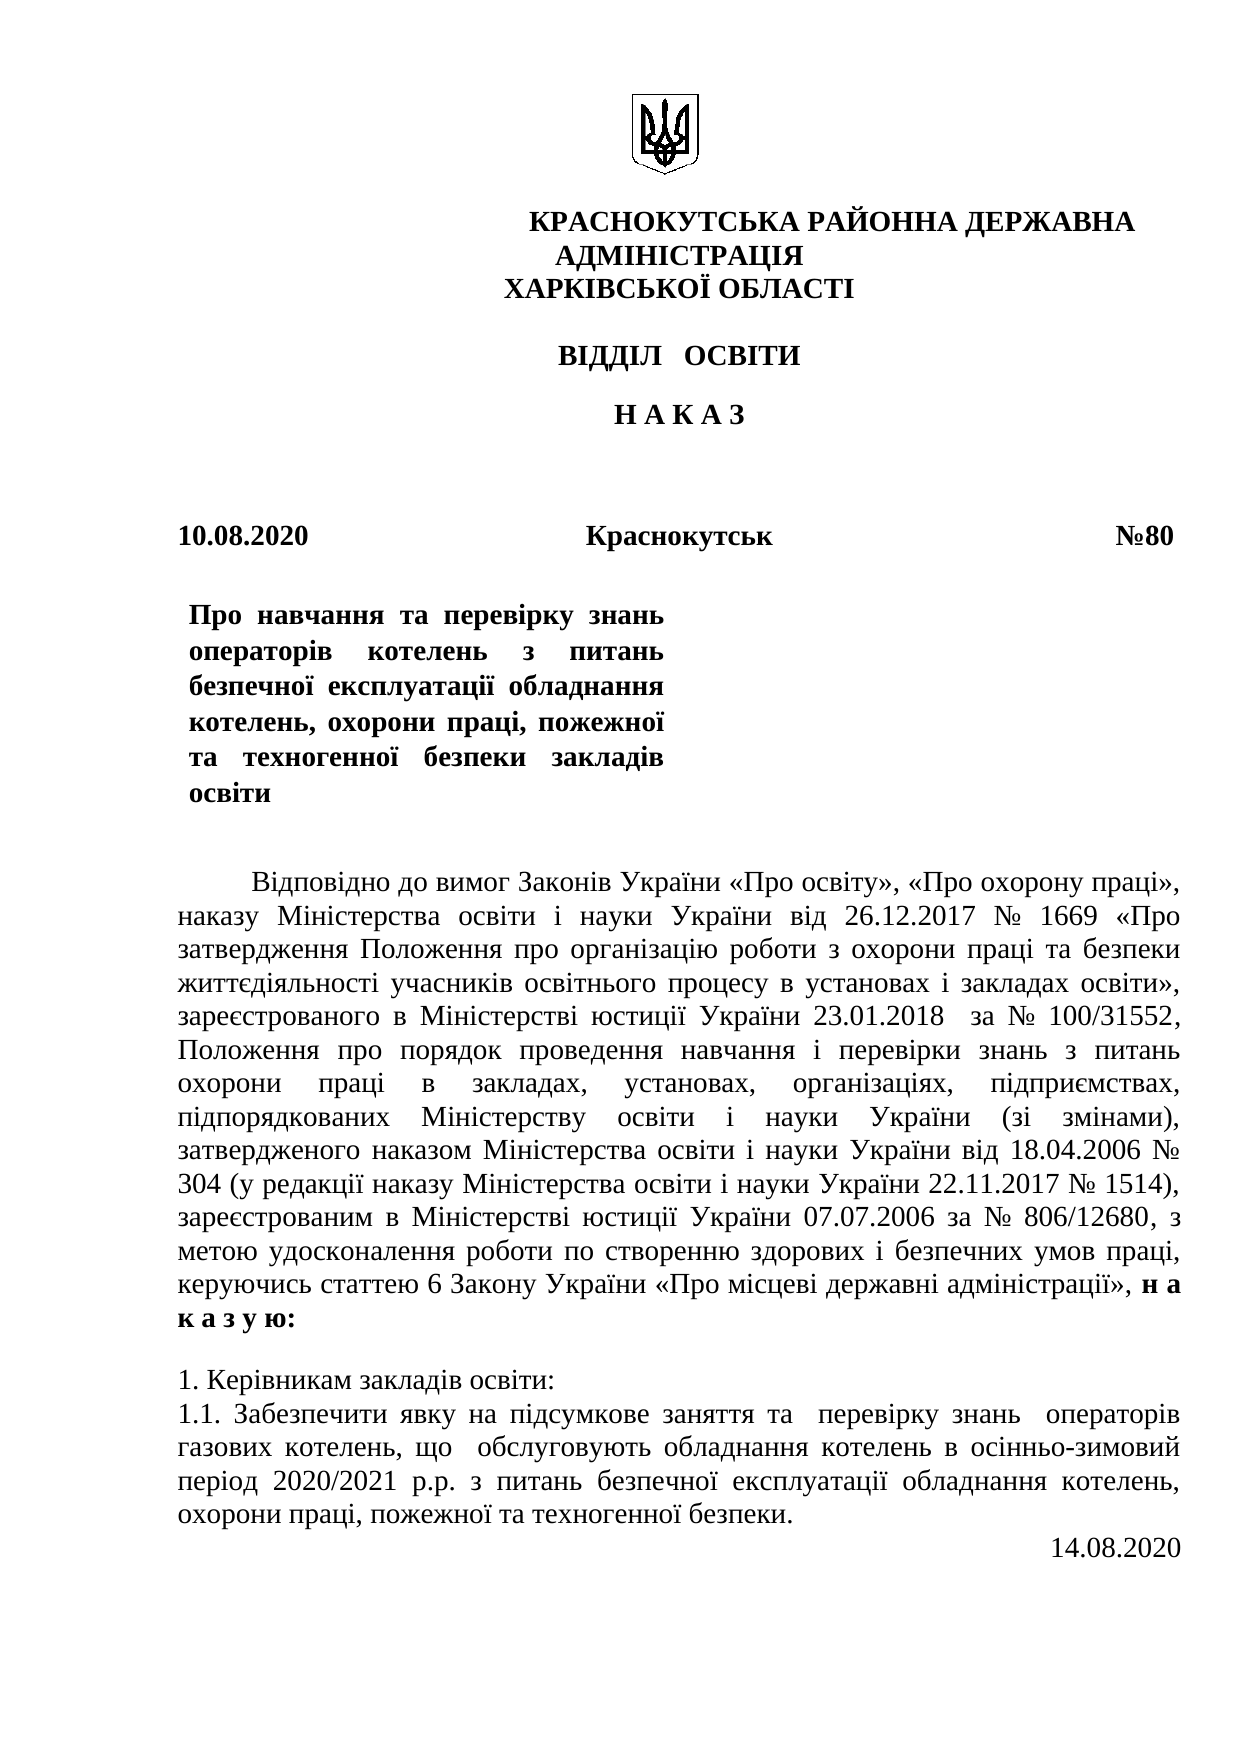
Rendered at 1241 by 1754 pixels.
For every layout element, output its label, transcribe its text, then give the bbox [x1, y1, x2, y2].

text 14.08.2020 [177, 1530, 1181, 1564]
text ХАРКІВСЬКОЇ ОБЛАСТІ [177, 271, 1181, 305]
text Відповідно до вимог Законів України «Про освіту», «Про охорону праці», наказу Міністерства освіти і науки України від 26.12.2017 № 1669 «Про затвердження Положення про організацію роботи з охорони праці та безпеки життєдіяльності учасників освітнього процесу в установах і закладах освіти», зареєстрованого в Міністерстві юстиції України 23.01.2018 за № 100/31552, Положення про порядок проведення навчання і перевірки знань з питань охорони праці в закладах, установах, організаціях, підприємствах, підпорядкованих Міністерству освіти і науки України (зі змінами), затвердженого наказом Міністерства освіти і науки України від 18.04.2006 № 304 (у редакції наказу Міністерства освіти і науки України 22.11.2017 № 1514), зареєстрованим в Міністерстві юстиції України 07.07.2006 за № 806/12680, з метою удосконалення роботи по створенню здорових і безпечних умов праці, керуючись статтею 6 Закону України «Про місцеві державні адміністрації», н а к а з у ю: [177, 864, 1181, 1334]
text 1.1. Забезпечити явку на підсумкове заняття та перевірку знань операторів газових котелень, що обслуговують обладнання котелень в осінньо-зимовий період 2020/2021 р.р. з питань безпечної експлуатації обладнання котелень, охорони праці, пожежної та техногенної безпеки. [177, 1396, 1181, 1530]
title Н А К А З [177, 397, 1181, 431]
text ВІДДІЛ ОСВІТИ [177, 338, 1181, 372]
text 10.08.2020 Краснокутськ №80 [177, 518, 1181, 551]
text КРАСНОКУТСЬКА РАЙОННА ДЕРЖАВНА АДМІНІСТРАЦІЯ [177, 204, 1181, 271]
table_header Про навчання та перевірку знань операторів котелень з питань безпечної експлуатації обладнання котелень, охорони праці, пожежної та техногенної безпеки закладів освіти [177, 598, 676, 810]
text 1. Керівникам закладів освіти: [177, 1362, 1181, 1396]
